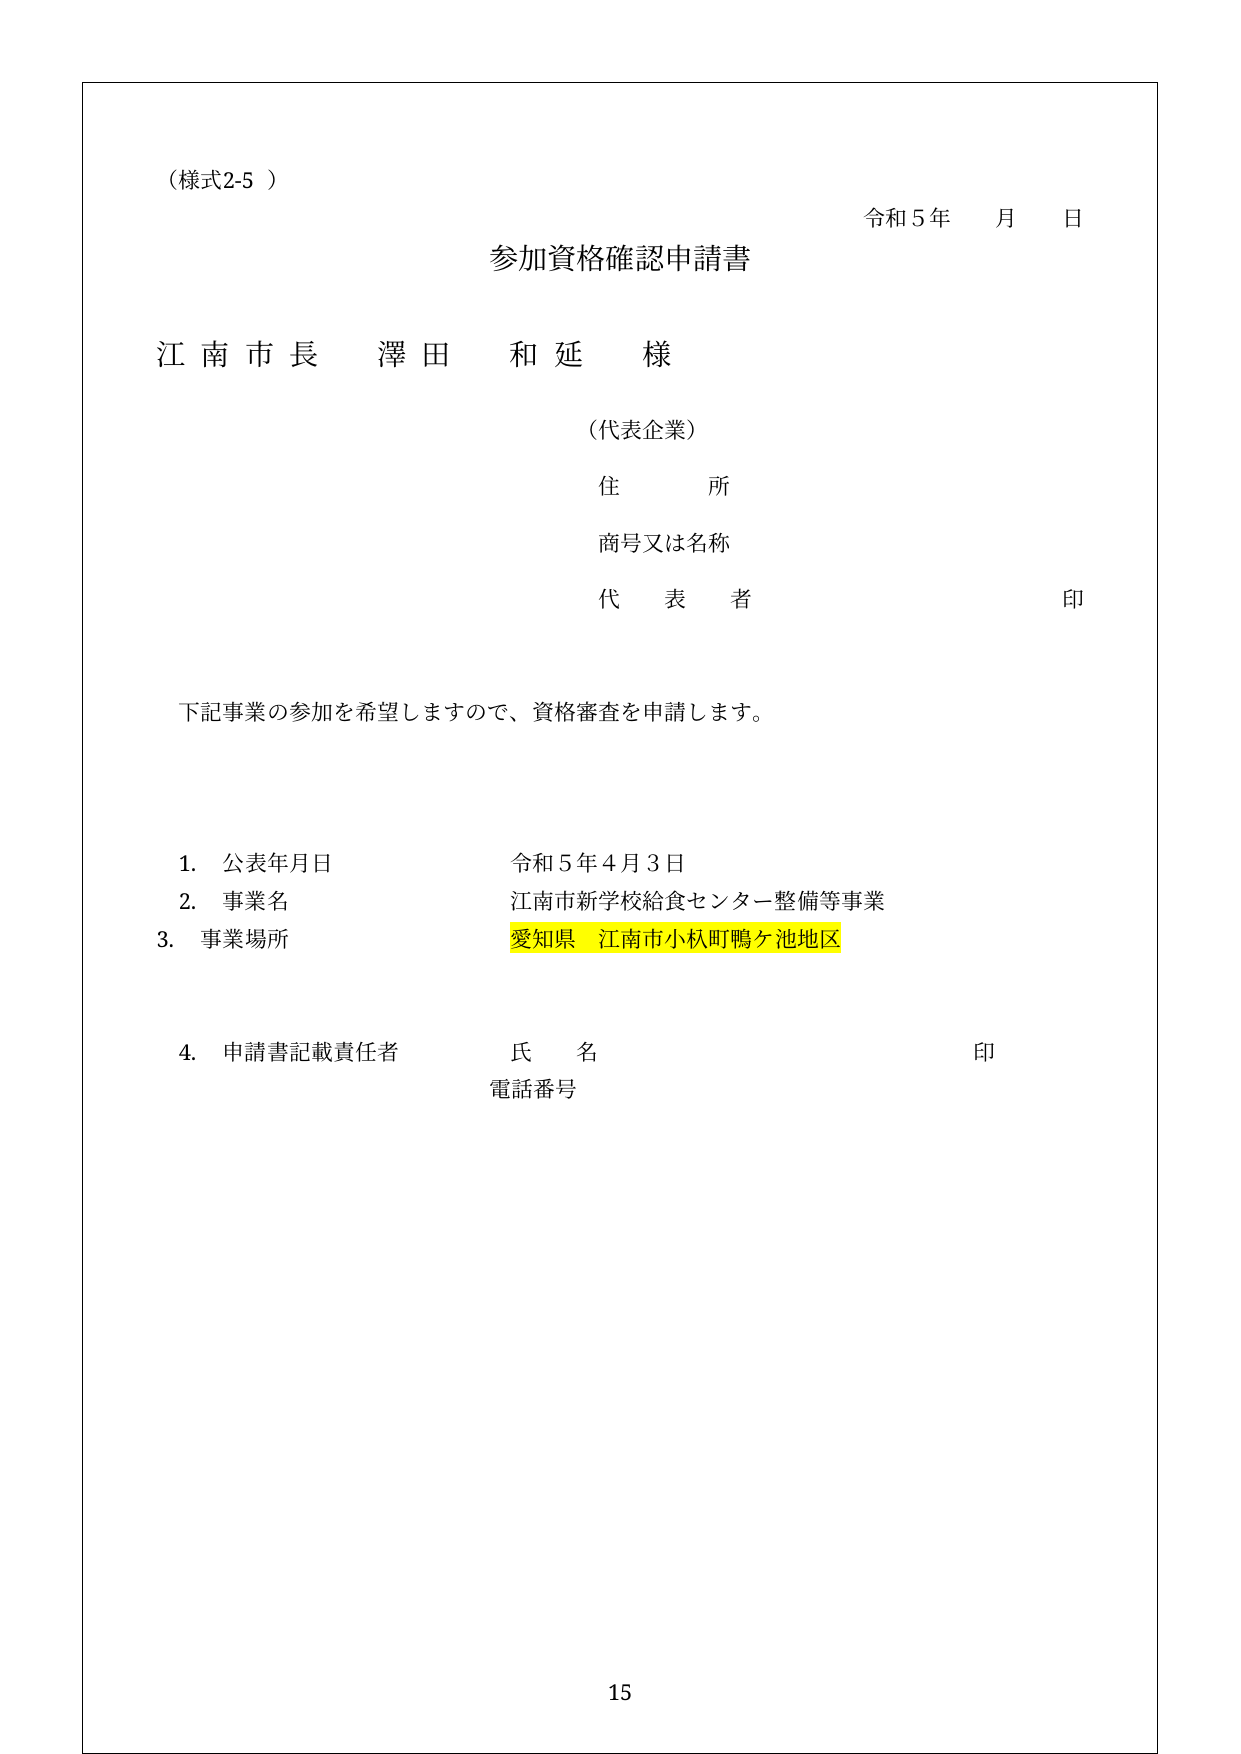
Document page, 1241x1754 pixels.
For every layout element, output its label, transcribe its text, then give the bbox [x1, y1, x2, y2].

text 代 表 者 印 [156, 579, 1084, 617]
text 住 所 [156, 466, 1084, 504]
text 参加資格確認申請書 [156, 236, 1084, 278]
text （代表企業） [156, 410, 1084, 447]
text 1. 公表年月日 令和５年４月３日 [157, 843, 1084, 881]
text 令和５年 月 日 [156, 198, 1084, 236]
text 下記事業の参加を希望しますので、資格審査を申請します。 [156, 692, 1084, 730]
text 3. 事業場所 愛知県 江南市小杁町鴨ケ池地区 [156, 919, 1084, 956]
text 江南市長 澤田 和延 様 [156, 315, 1084, 391]
subtitle （様式2-5） [156, 160, 1084, 198]
text 2. 事業名 江南市新学校給食センター整備等事業 [157, 881, 1084, 919]
text 商号又は名称 [156, 523, 1084, 561]
text 4. 申請書記載責任者 氏 名 印 電話番号 [157, 1032, 1084, 1107]
